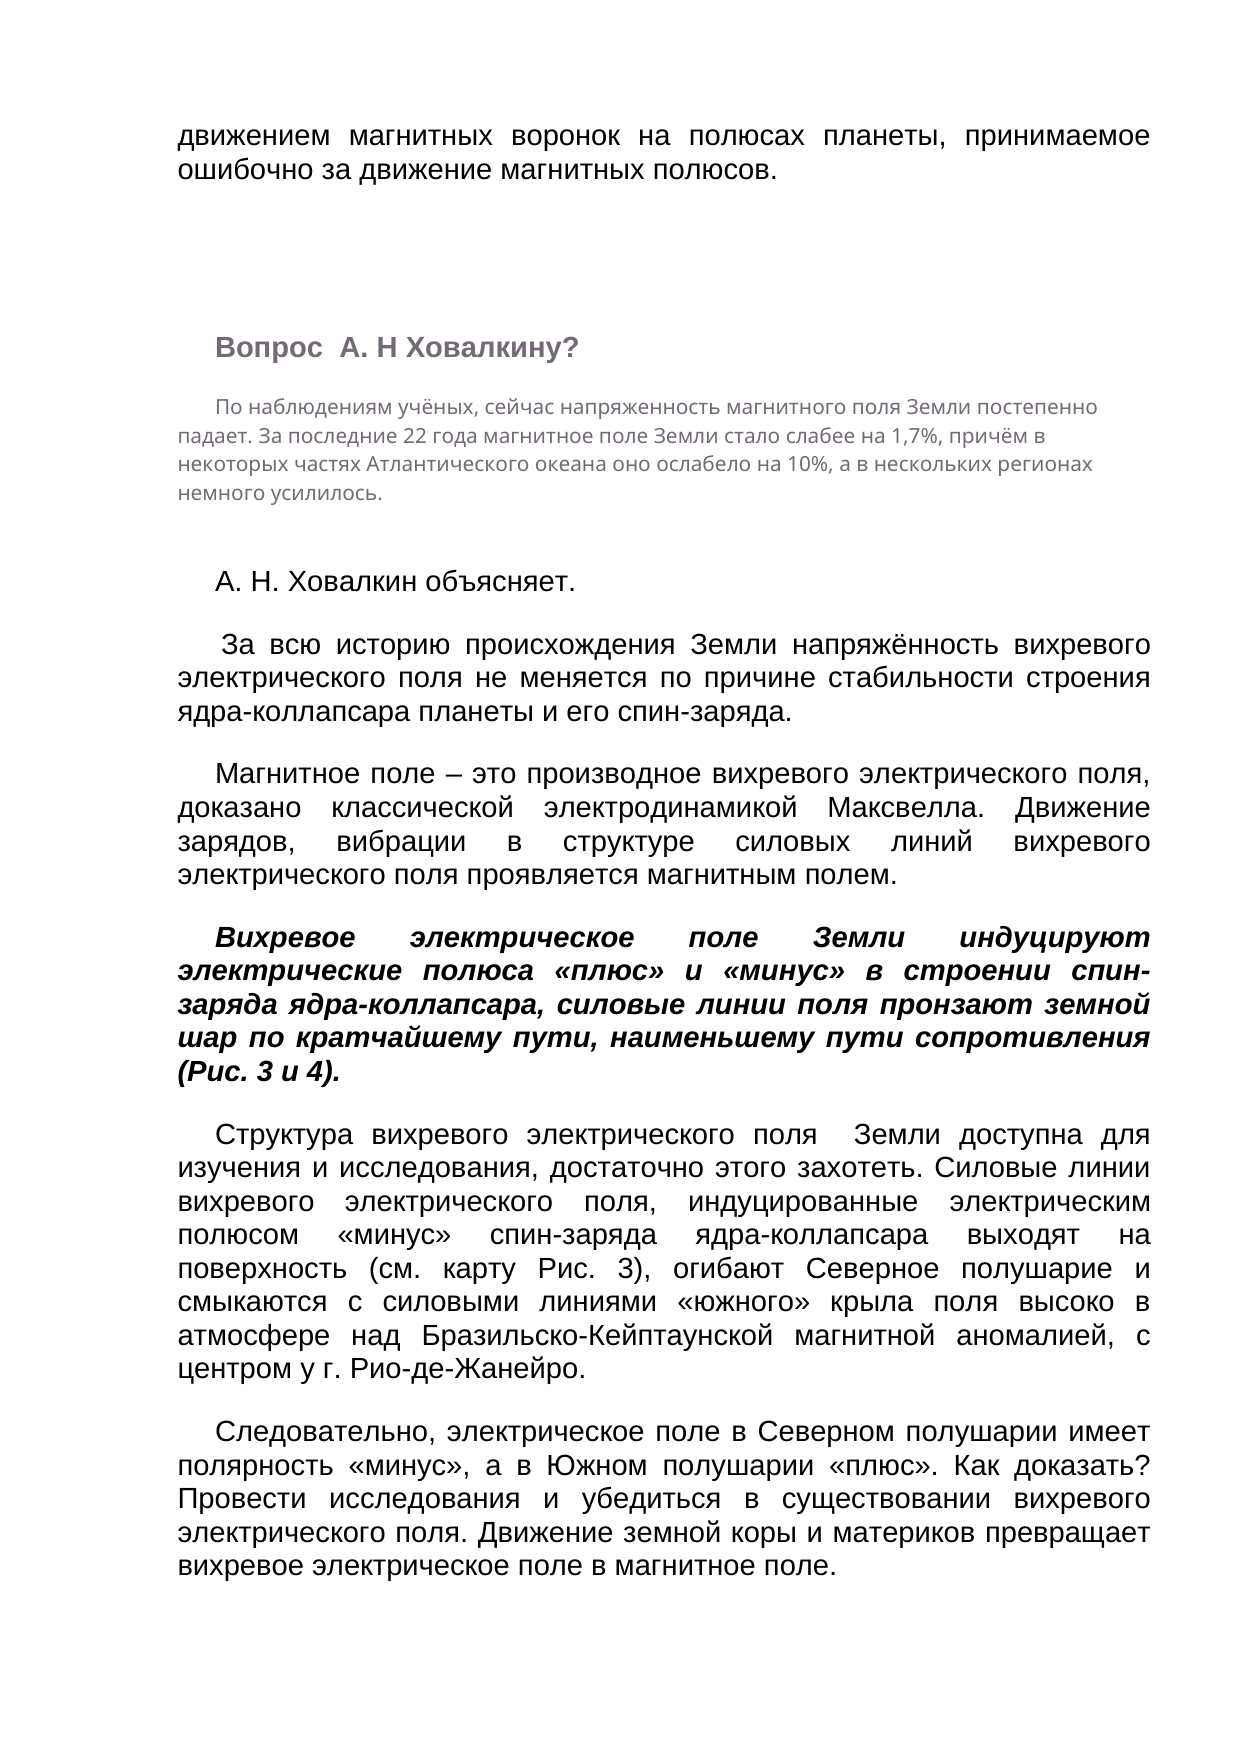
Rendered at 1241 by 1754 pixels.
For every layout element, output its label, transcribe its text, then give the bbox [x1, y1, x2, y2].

text Вихревое электрическое поле Земли индуцируют электрические полюса «плюс» и «минус» в строении спин-заряда ядра-коллапсара, силовые линии поля пронзают земной шар по кратчайшему пути, наименьшему пути сопротивления (Рис. 3 и 4). [177, 920, 1152, 1087]
text А. Н. Ховалкин объясняет. [177, 564, 1152, 597]
text По наблюдениям учёных, сейчас напряженность магнитного поля Земли постепенно падает. За последние 22 года магнитное поле Земли стало слабее на 1,7%, причём в некоторых частях Атлантического океана оно ослабело на 10%, а в нескольких регионах немного усилилось. [177, 392, 1152, 535]
text За всю историю происхождения Земли напряжённость вихревого электрического поля не меняется по причине стабильности строения ядра-коллапсара планеты и его спин-заряда. [177, 627, 1152, 727]
text Структура вихревого электрического поля Земли доступна для изучения и исследования, достаточно этого захотеть. Силовые линии вихревого электрического поля, индуцированные электрическим полюсом «минус» спин-заряда ядра-коллапсара выходят на поверхность (см. карту Рис. 3), огибают Северное полушарие и смыкаются с силовыми линиями «южного» крыла поля высоко в атмосфере над Бразильско-Кейптаунской магнитной аномалией, с центром у г. Рио-де-Жанейро. [177, 1117, 1152, 1385]
text Следовательно, электрическое поле в Северном полушарии имеет полярность «минус», а в Южном полушарии «плюс». Как доказать? Провести исследования и убедиться в существовании вихревого электрического поля. Движение земной коры и материков превращает вихревое электрическое поле в магнитное поле. [177, 1414, 1152, 1582]
text Вопрос А. Н Ховалкину? [177, 329, 1152, 363]
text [177, 118, 1152, 185]
text Магнитное поле – это производное вихревого электрического поля, доказано классической электродинамикой Максвелла. Движение зарядов, вибрации в структуре силовых линий вихревого электрического поля проявляется магнитным полем. [177, 756, 1152, 891]
